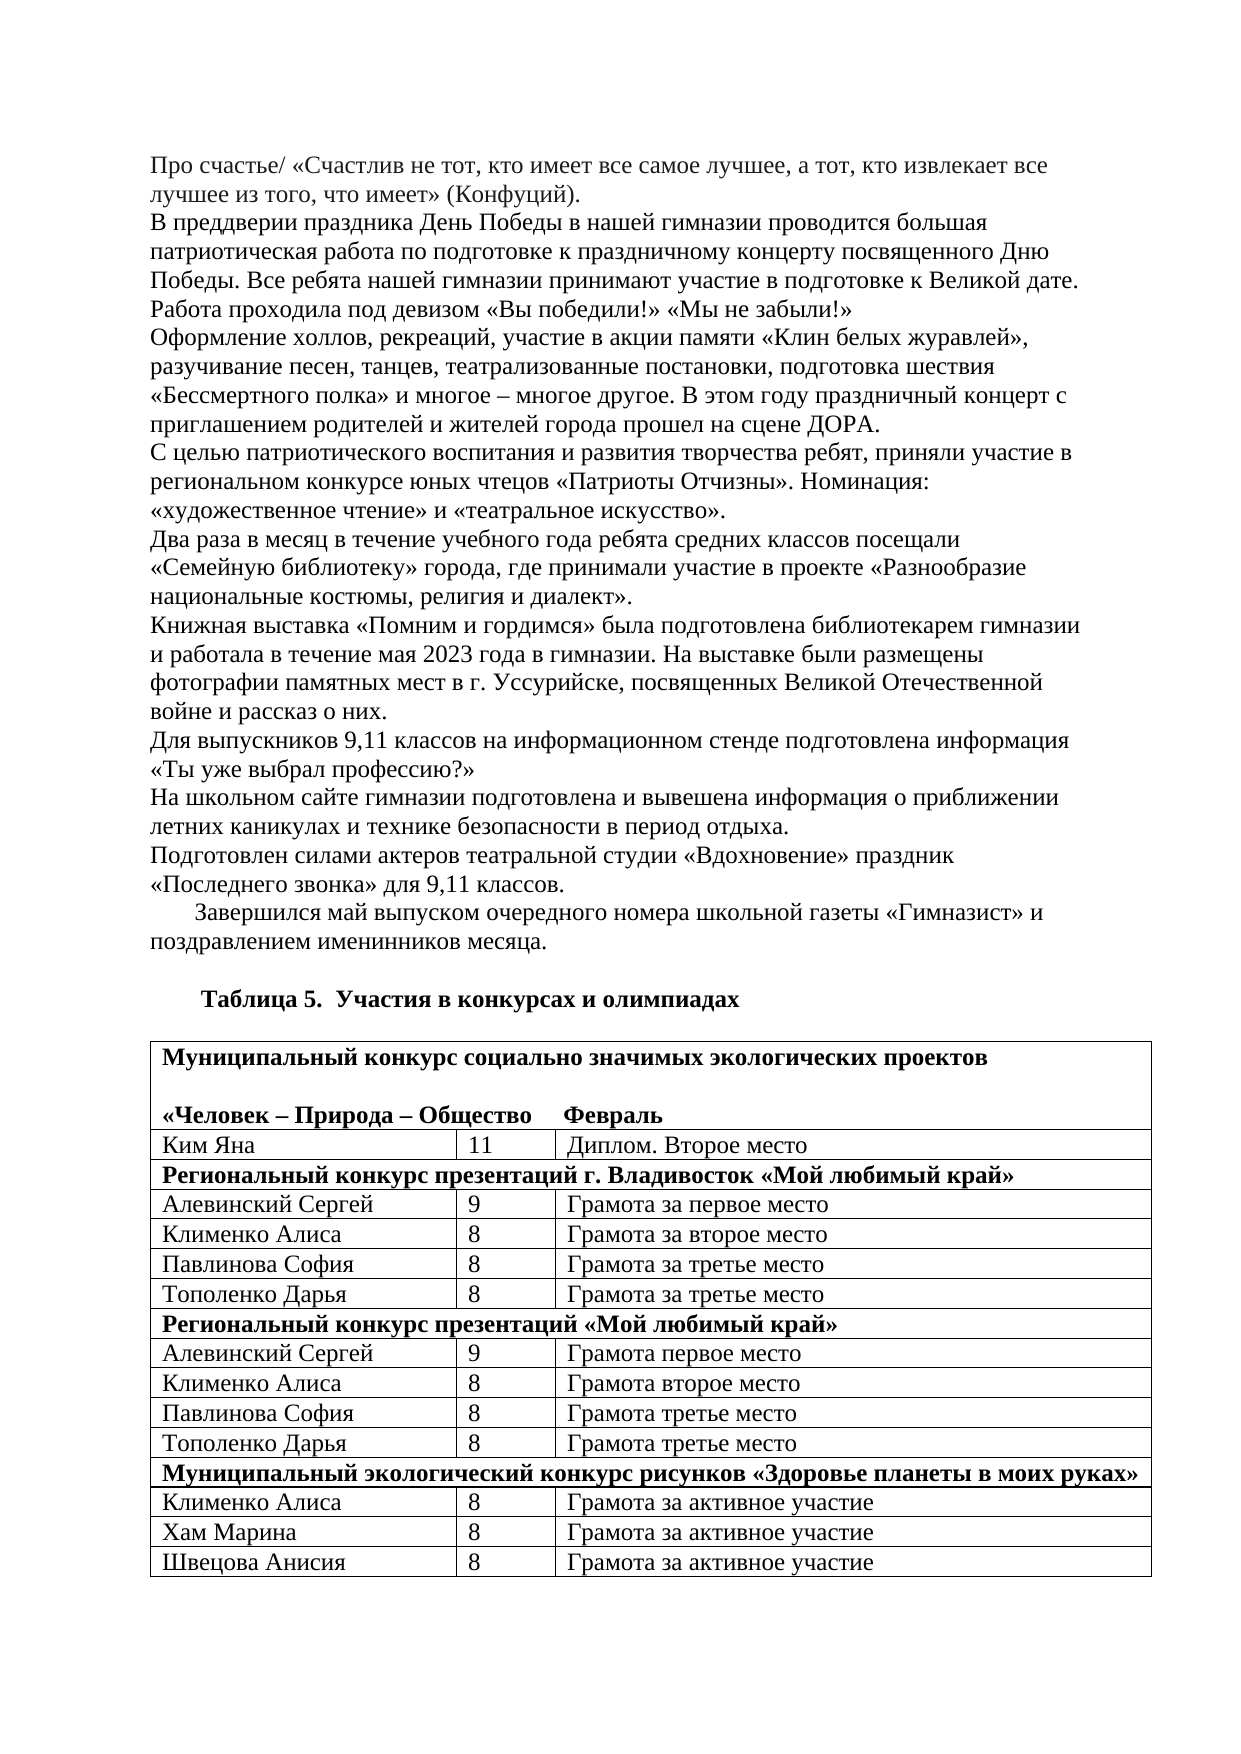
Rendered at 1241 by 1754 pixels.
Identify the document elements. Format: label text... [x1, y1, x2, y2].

table_cell Тополенко Дарья [151, 1428, 456, 1457]
table_cell Грамота за второе место [556, 1219, 1151, 1248]
table_cell Грамота за активное участие [556, 1488, 1151, 1516]
table_cell Грамота за третье место [556, 1279, 1151, 1308]
table_cell 8 [457, 1517, 555, 1546]
table_cell Грамота третье место [556, 1428, 1151, 1457]
table_cell Алевинский Сергей [151, 1339, 456, 1367]
table_cell 8 [457, 1547, 555, 1576]
table_cell 9 [457, 1190, 555, 1218]
table_cell Клименко Алиса [151, 1219, 456, 1248]
table_cell 8 [457, 1398, 555, 1427]
table_cell Швецова Анисия [151, 1547, 456, 1576]
text Оформление холлов, рекреаций, участие в акции памяти «Клин белых журавлей», разучивание песен, танцев, театрализованные постановки, подготовка шествия «Бессмертного полка» и многое – многое другое. В этом году праздничный концерт с приглашением родителей и жителей города прошел на сцене ДОРА. [150, 322, 1090, 437]
table_cell 8 [457, 1219, 555, 1248]
table_header Муниципальный конкурс социально значимых экологических проектов «Человек – Природа – Общество Февраль [151, 1042, 1151, 1129]
table_cell 9 [457, 1339, 555, 1367]
table_cell 11 [457, 1130, 555, 1159]
table_cell Клименко Алиса [151, 1488, 456, 1516]
table_cell Грамота за третье место [556, 1249, 1151, 1278]
text Два раза в месяц в течение учебного года ребята средних классов посещали «Семейную библиотеку» города, где принимали участие в проекте «Разнообразие национальные костюмы, религия и диалект». [150, 524, 1090, 610]
text Для выпускников 9,11 классов на информационном стенде подготовлена информация «Ты уже выбрал профессию?» [475, 725, 1090, 782]
table_cell Павлинова София [151, 1398, 456, 1427]
text Книжная выставка «Помним и гордимся» была подготовлена библиотекарем гимназии и работала в течение мая 2023 года в гимназии. На выставке были размещены фотографии памятных мест в г. Уссурийске, посвященных Великой Отечественной войне и рассказ о них. [150, 610, 1090, 725]
table_cell 8 [457, 1428, 555, 1457]
table_cell Региональный конкурс презентаций «Мой любимый край» [151, 1309, 1151, 1337]
table_cell Хам Марина [151, 1517, 456, 1546]
table_cell Алевинский Сергей [151, 1190, 456, 1218]
text В преддверии праздника День Победы в нашей гимназии проводится большая патриотическая работа по подготовке к праздничному концерту посвященного Дню Победы. Все ребята нашей гимназии принимают участие в подготовке к Великой дате. Работа проходила под девизом «Вы победили!» «Мы не забыли!» [150, 207, 1090, 322]
table_cell Тополенко Дарья [151, 1279, 456, 1308]
table_cell Региональный конкурс презентаций г. Владивосток «Мой любимый край» [151, 1160, 1151, 1188]
table_cell Ким Яна [151, 1130, 456, 1159]
list Таблица 5. Участия в конкурсах и олимпиадах [150, 984, 1090, 1012]
table_cell 8 [457, 1368, 555, 1397]
table_cell Грамота первое место [556, 1339, 1151, 1367]
table_cell 8 [457, 1488, 555, 1516]
table_cell Клименко Алиса [151, 1368, 456, 1397]
table_cell Диплом. Второе место [556, 1130, 1151, 1159]
table_cell Муниципальный экологический конкурс рисунков «Здоровье планеты в моих руках» [151, 1458, 1151, 1486]
list Завершился май выпуском очередного номера школьной газеты «Гимназист» и поздравлением именинников месяца. [150, 897, 1090, 955]
text С целью патриотического воспитания и развития творчества ребят, приняли участие в региональном конкурсе юных чтецов «Патриоты Отчизны». Номинация: «художественное чтение» и «театральное искусство». [150, 437, 1090, 524]
table_cell 8 [457, 1279, 555, 1308]
table_cell Грамота третье место [556, 1398, 1151, 1427]
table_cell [556, 1547, 1151, 1576]
table_cell Павлинова София [151, 1249, 456, 1278]
text Подготовлен силами актеров театральной студии «Вдохновение» праздник «Последнего звонка» для 9,11 классов. [565, 840, 1090, 897]
table_cell Грамота за первое место [556, 1190, 1151, 1218]
table_cell 8 [457, 1249, 555, 1278]
text На школьном сайте гимназии подготовлена и вывешена информация о приближении летних каникулах и технике безопасности в период отдыха. [150, 782, 1090, 840]
table_cell Грамота за активное участие [556, 1517, 1151, 1546]
table_cell Грамота второе место [556, 1368, 1151, 1397]
text Про счастье/ «Счастлив не тот, кто имеет все самое лучшее, а тот, кто извлекает все лучшее из того, что имеет» (Конфуций). [150, 150, 1090, 207]
